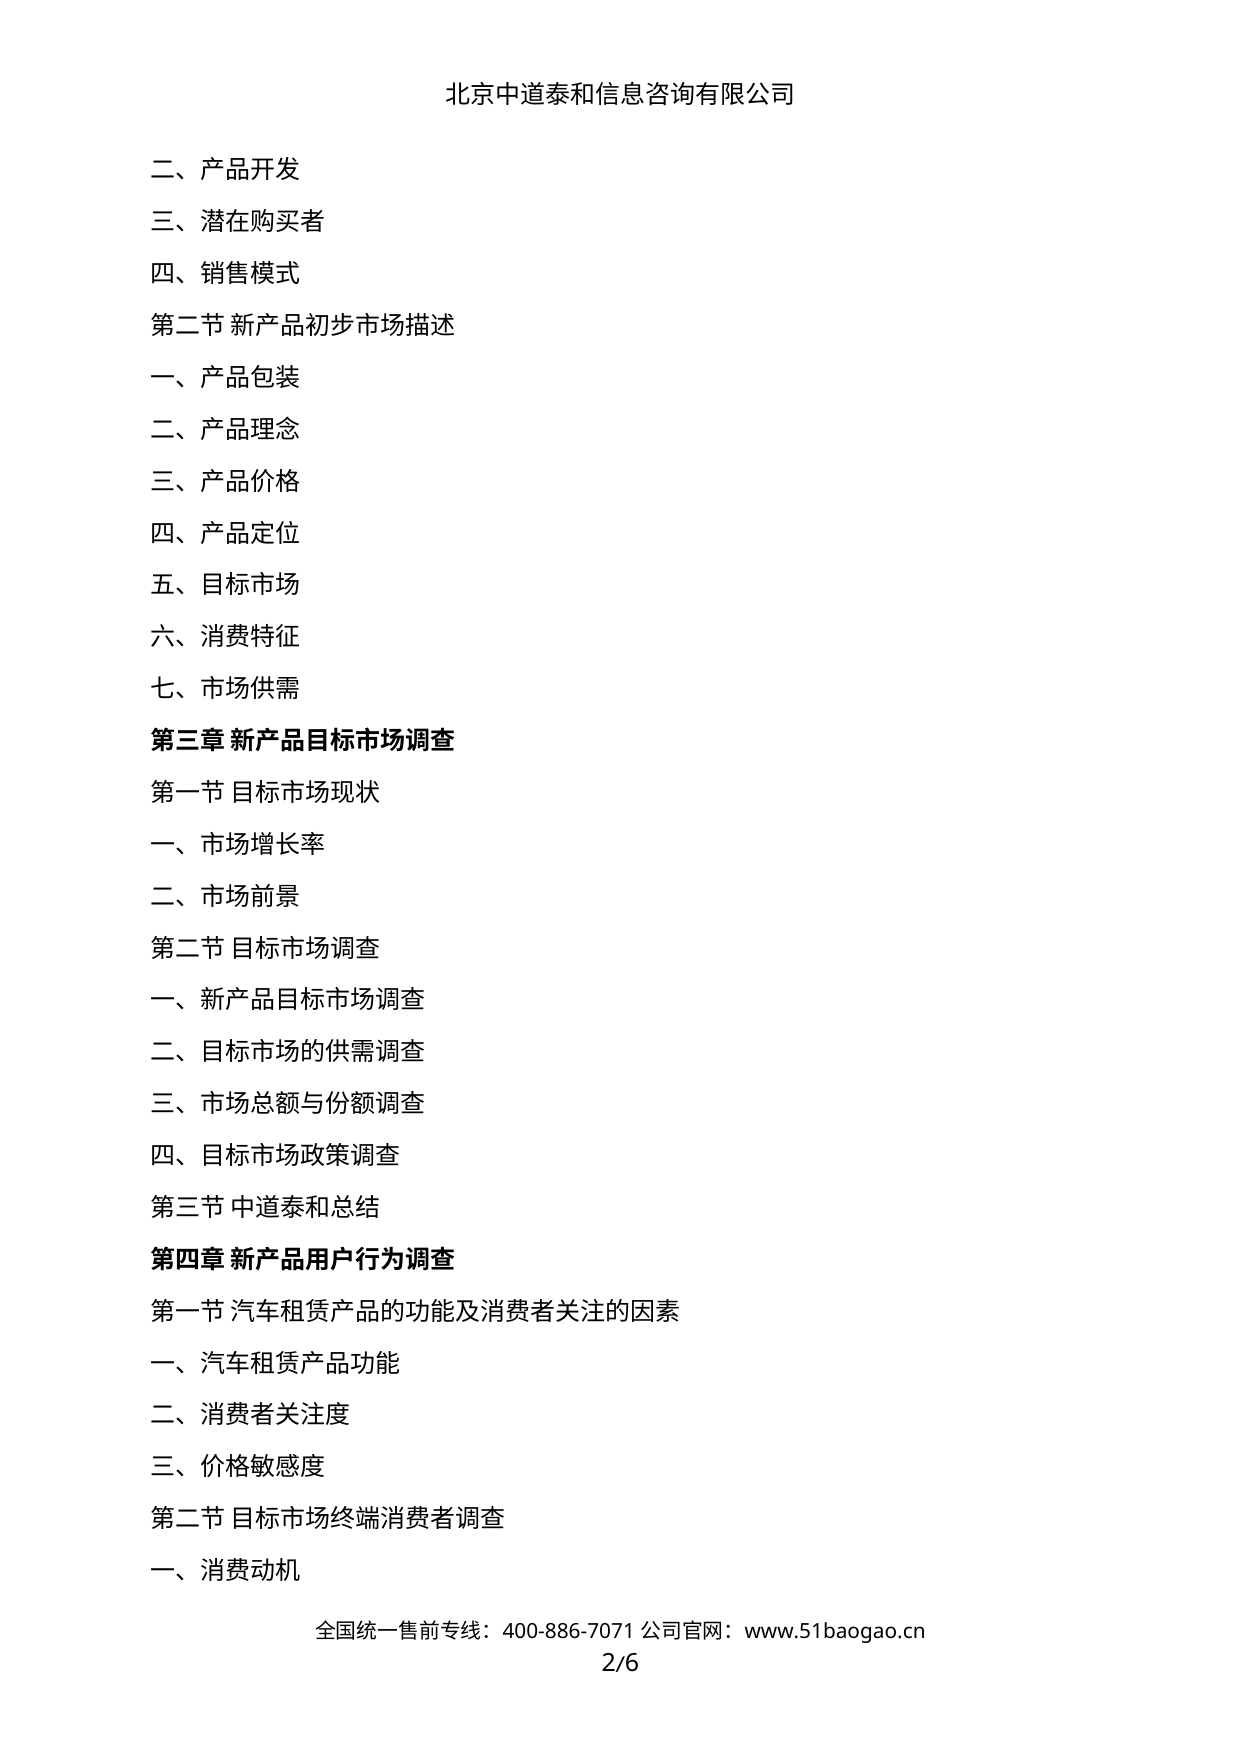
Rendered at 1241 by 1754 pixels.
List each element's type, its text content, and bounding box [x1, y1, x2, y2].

text 第一节 汽车租赁产品的功能及消费者关注的因素 [150, 1291, 1090, 1327]
text 第二节 目标市场调查 [150, 928, 1090, 964]
text 二、产品理念 [150, 409, 1090, 446]
text 一、产品包装 [150, 357, 1090, 394]
text 三、价格敏感度 [150, 1447, 1090, 1483]
text 二、市场前景 [150, 876, 1090, 912]
text 第三章 新产品目标市场调查 [150, 721, 1090, 757]
text 一、新产品目标市场调查 [150, 980, 1090, 1016]
text 三、市场总额与份额调查 [150, 1084, 1090, 1120]
text 第二节 新产品初步市场描述 [150, 306, 1090, 342]
text 第三节 中道泰和总结 [150, 1187, 1090, 1224]
text 七、市场供需 [150, 669, 1090, 705]
text 三、产品价格 [150, 461, 1090, 497]
text 二、产品开发 [150, 150, 1090, 186]
text 三、潜在购买者 [150, 202, 1090, 238]
text 二、消费者关注度 [150, 1395, 1090, 1431]
text 一、消费动机 [150, 1551, 1090, 1587]
text 四、目标市场政策调查 [150, 1136, 1090, 1172]
text 五、目标市场 [150, 565, 1090, 601]
text 一、市场增长率 [150, 824, 1090, 861]
text 四、销售模式 [150, 254, 1090, 290]
text 六、消费特征 [150, 617, 1090, 653]
text 第二节 目标市场终端消费者调查 [150, 1499, 1090, 1535]
text 第一节 目标市场现状 [150, 772, 1090, 809]
text 二、目标市场的供需调查 [150, 1032, 1090, 1068]
text 四、产品定位 [150, 513, 1090, 549]
text 第四章 新产品用户行为调查 [150, 1239, 1090, 1276]
text 一、汽车租赁产品功能 [150, 1343, 1090, 1379]
